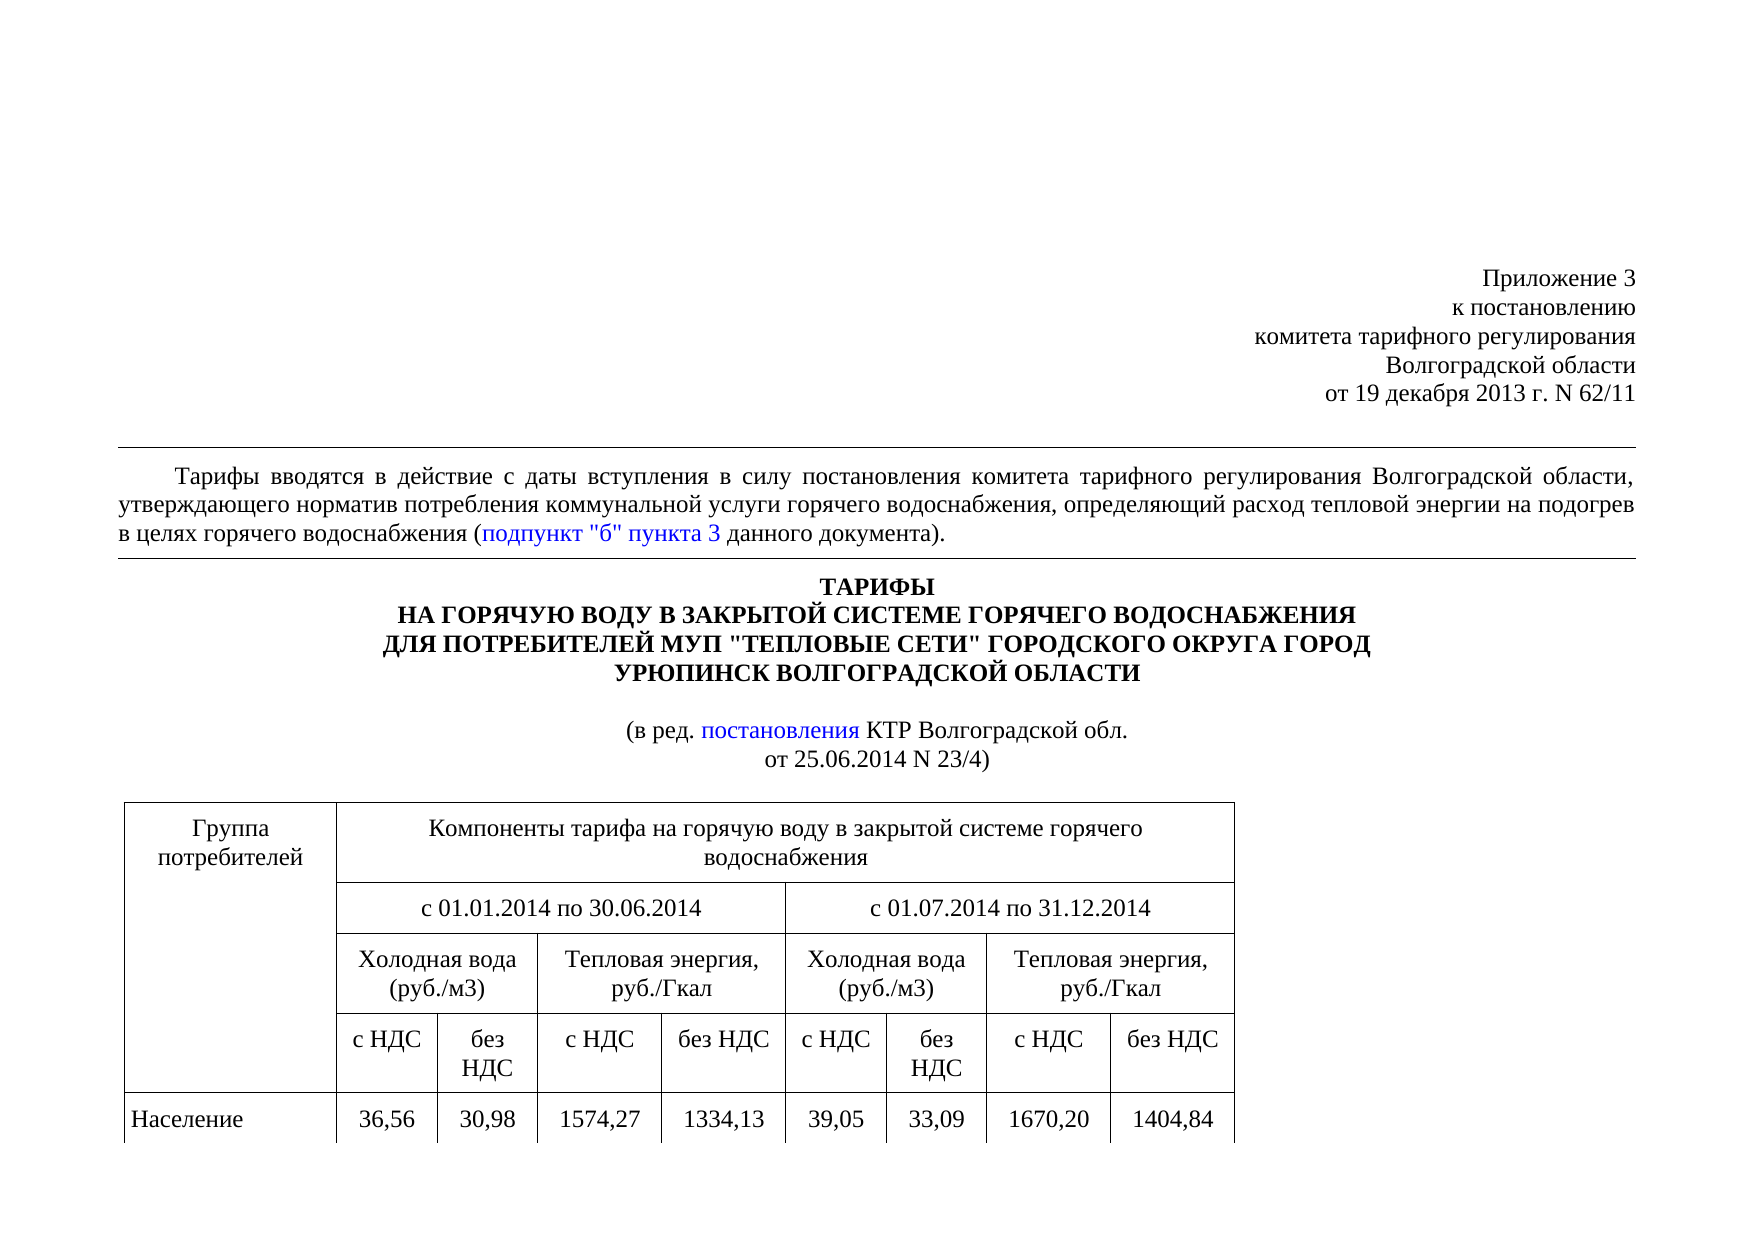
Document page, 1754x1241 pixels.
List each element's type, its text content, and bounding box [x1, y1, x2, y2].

table_cell Население [125, 1093, 336, 1143]
table_cell 30,98 [438, 1093, 537, 1143]
table_cell с НДС [538, 1014, 661, 1092]
table_cell без НДС [438, 1014, 537, 1092]
table_cell Холодная вода (руб./м3) [786, 934, 986, 1012]
text Тарифы вводятся в действие с даты вступления в силу постановления комитета тарифного регулирования Волгоградской области, утверждающего норматив потребления коммунальной услуги горячего водоснабжения, определяющий расход тепловой энергии на подогрев в целях горячего водоснабжения (подпункт "б" пункта 3 данного документа). [118, 461, 1636, 547]
table_cell 33,09 [887, 1093, 986, 1143]
table_cell Тепловая энергия, руб./Гкал [987, 934, 1234, 1012]
table_cell с НДС [987, 1014, 1110, 1092]
table_cell 1334,13 [662, 1093, 785, 1143]
table_cell с 01.07.2014 по 31.12.2014 [786, 883, 1234, 933]
table_cell с НДС [786, 1014, 886, 1092]
text ДЛЯ ПОТРЕБИТЕЛЕЙ МУП "ТЕПЛОВЫЕ СЕТИ" ГОРОДСКОГО ОКРУГА ГОРОД [118, 629, 1636, 658]
table_cell без НДС [1111, 1014, 1234, 1092]
table_cell с 01.01.2014 по 30.06.2014 [337, 883, 785, 933]
table_cell 1574,27 [538, 1093, 661, 1143]
table_cell с НДС [337, 1014, 437, 1092]
text (в ред. постановления КТР Волгоградской обл. [118, 716, 1636, 744]
text УРЮПИНСК ВОЛГОГРАДСКОЙ ОБЛАСТИ [118, 658, 1636, 687]
table_cell 1404,84 [1111, 1093, 1234, 1143]
table_cell Холодная вода (руб./м3) [337, 934, 537, 1012]
table_header Группа потребителей [125, 803, 336, 1092]
text от 19 декабря 2013 г. N 62/11 [118, 378, 1636, 407]
text к постановлению [118, 292, 1636, 321]
text Приложение 3 [118, 263, 1636, 292]
text от 25.06.2014 N 23/4) [118, 744, 1636, 773]
table_cell без НДС [887, 1014, 986, 1092]
text НА ГОРЯЧУЮ ВОДУ В ЗАКРЫТОЙ СИСТЕМЕ ГОРЯЧЕГО ВОДОСНАБЖЕНИЯ [118, 601, 1636, 629]
table_cell 36,56 [337, 1093, 437, 1143]
table_cell 39,05 [786, 1093, 886, 1143]
table_cell без НДС [662, 1014, 785, 1092]
text Волгоградской области [118, 350, 1636, 378]
table_cell Тепловая энергия, руб./Гкал [538, 934, 785, 1012]
table_header Компоненты тарифа на горячую воду в закрытой системе горячего водоснабжения [337, 803, 1234, 882]
text ТАРИФЫ [118, 572, 1636, 601]
table_cell 1670,20 [987, 1093, 1110, 1143]
text комитета тарифного регулирования [118, 321, 1636, 350]
